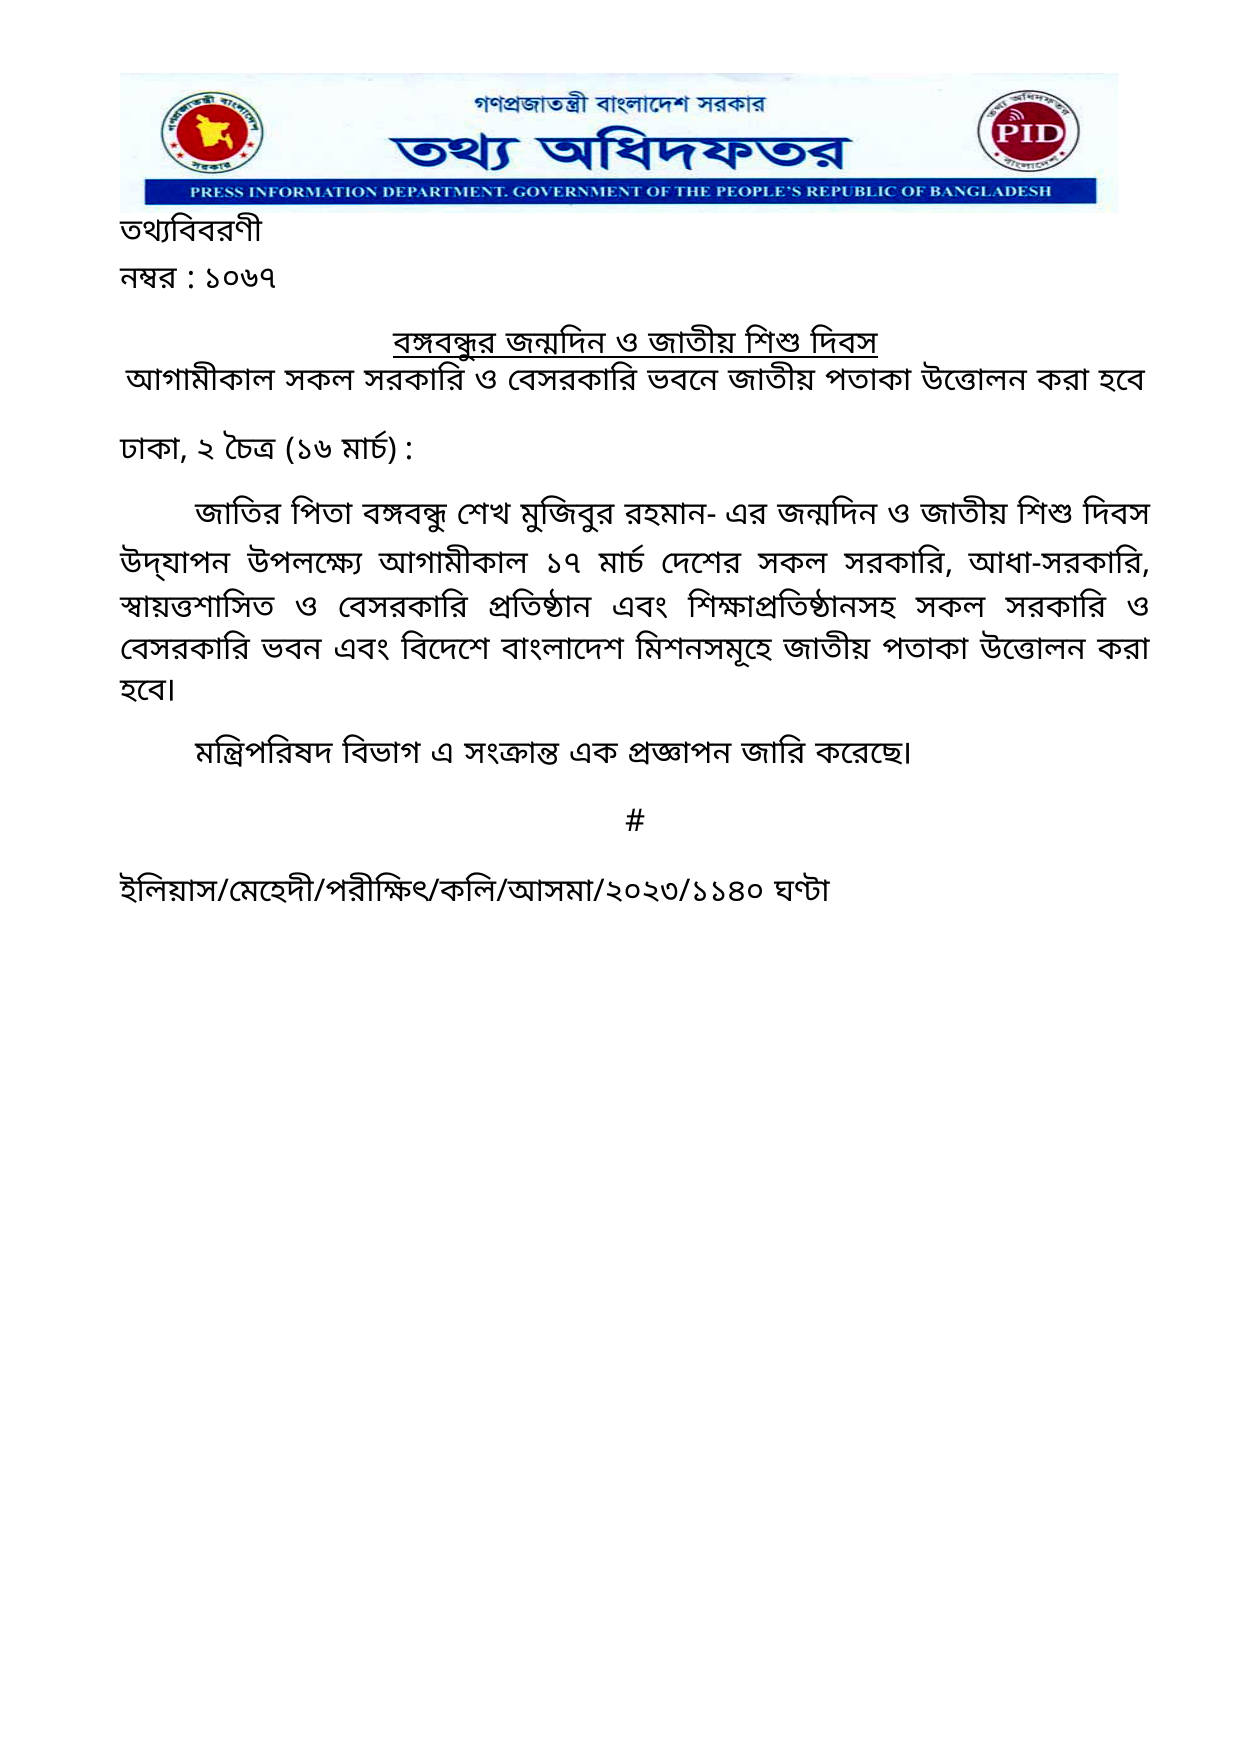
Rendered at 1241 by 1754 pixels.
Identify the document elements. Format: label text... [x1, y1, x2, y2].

text জাতির পিতা বঙ্গবন্ধু শেখ মুজিবুর রহমান- এর জন্মদিন ও জাতীয় শিশু দিবস উদ্‌যাপন উপলক্ষ্যে আগামীকাল ১৭ মার্চ দেশের সকল সরকারি, আধা-সরকারি, স্বায়ত্তশাসিত ও বেসরকারি প্রতিষ্ঠান এবং শিক্ষাপ্রতিষ্ঠানসহ সকল সরকারি ও বেসরকারি ভবন এবং বিদেশে বাংলাদেশ মিশনসমূহে জাতীয় পতাকা উত্তোলন করা হবে। [120, 491, 1150, 708]
text আগামীকাল সকল সরকারি ও বেসরকারি ভবনে জাতীয় পতাকা উত্তোলন করা হবে [120, 361, 1150, 397]
text ঢাকা, ২ চৈত্র (১৬ মার্চ) : [120, 426, 1150, 468]
text বঙ্গবন্ধুর জন্মদিন ও জাতীয় শিশু দিবস [120, 325, 1150, 361]
text মন্ত্রিপরিষদ বিভাগ এ সংক্রান্ত এক প্রজ্ঞাপন জারি করেছে। [120, 734, 1150, 771]
text তথ্যবিবরণী নম্বর : ১০৬৭ [120, 212, 1150, 298]
text # [120, 798, 1150, 841]
text ইলিয়াস/মেহেদী/পরীক্ষিৎ/কলি/আসমা/২০২৩/১১৪০ ঘণ্টা [120, 868, 1150, 910]
